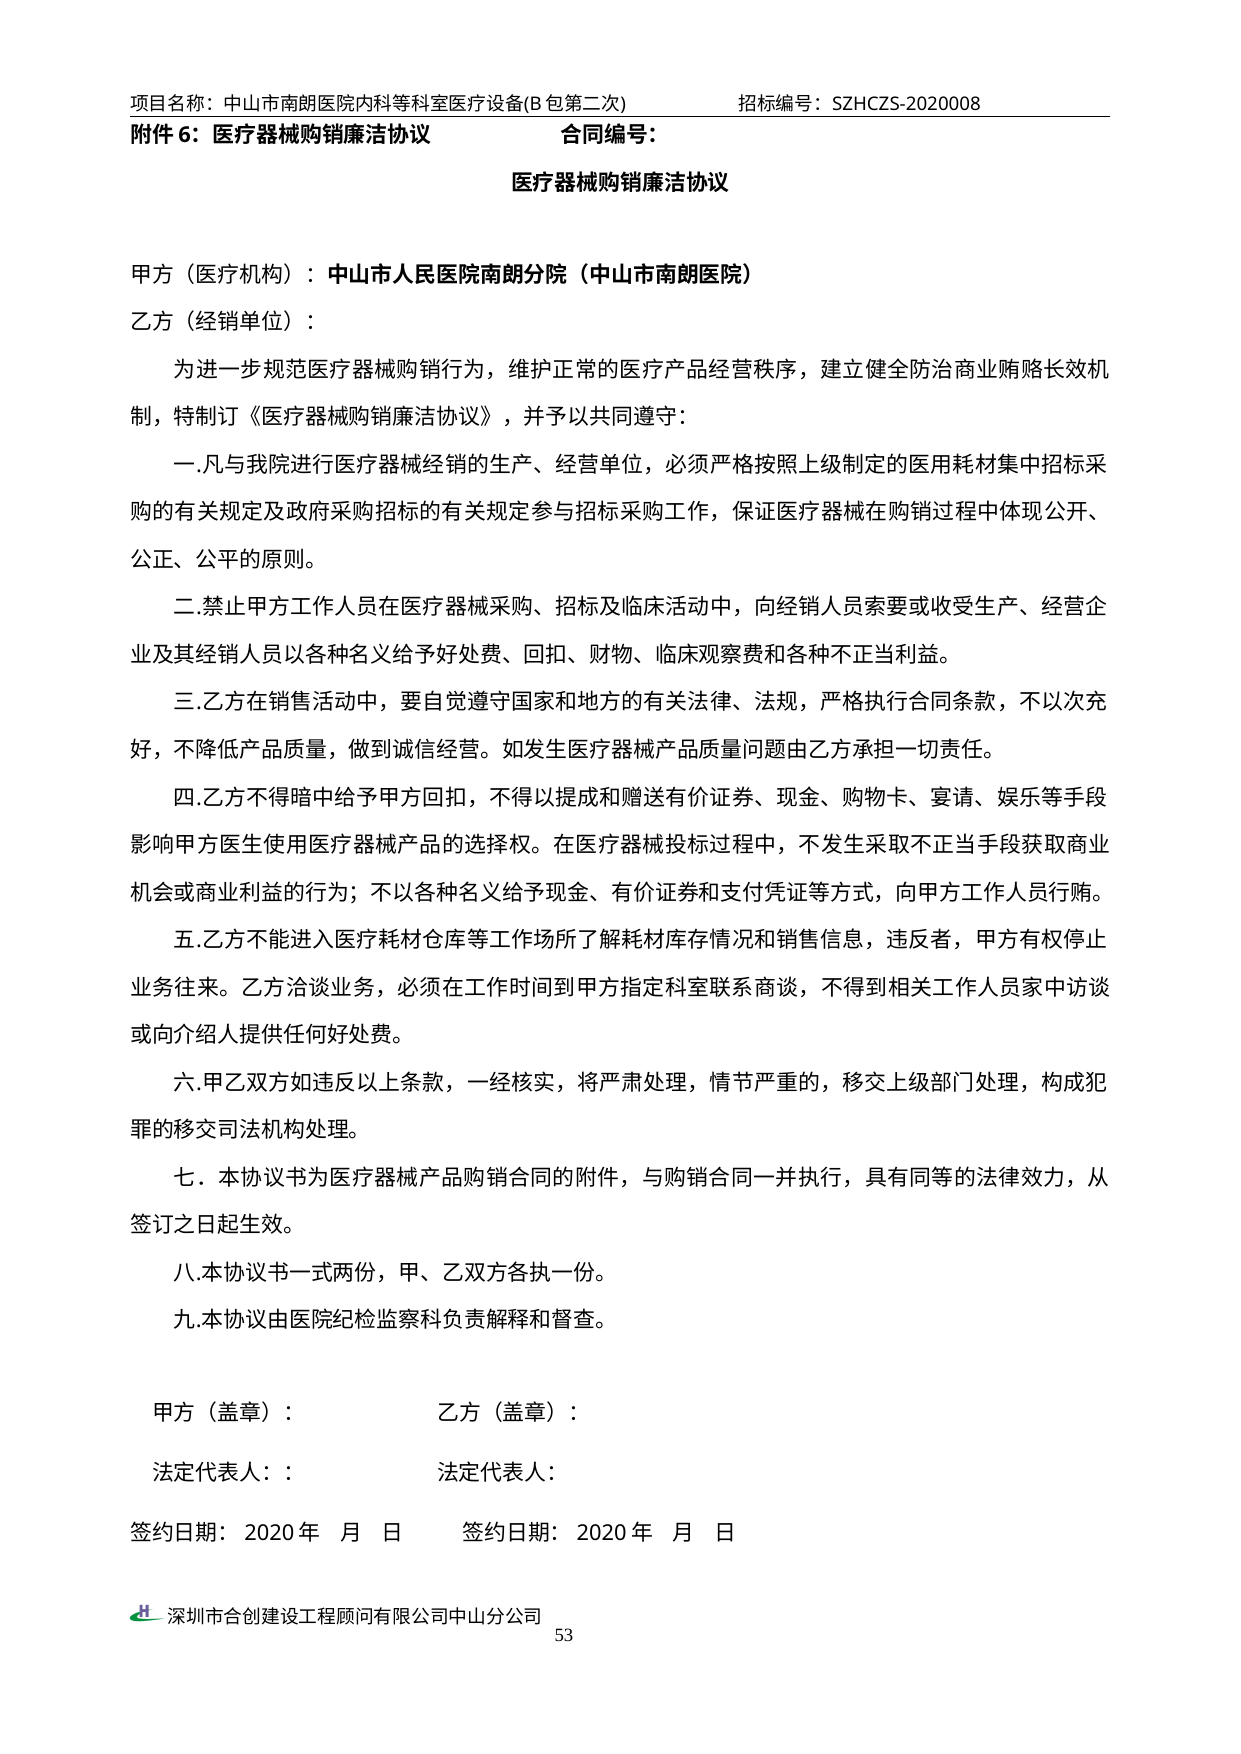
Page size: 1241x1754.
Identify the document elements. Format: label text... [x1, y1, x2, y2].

text 医疗器械购销廉洁协议 [130, 164, 1110, 196]
text 为进一步规范医疗器械购销行为，维护正常的医疗产品经营秩序，建立健全防治商业贿赂长效机制，特制订《医疗器械购销廉洁协议》，并予以共同遵守： [130, 352, 1110, 431]
text 九.本协议由医院纪检监察科负责解释和督查。 [130, 1302, 1110, 1334]
text 四.乙方不得暗中给予甲方回扣，不得以提成和赠送有价证券、现金、购物卡、宴请、娱乐等手段影响甲方医生使用医疗器械产品的选择权。在医疗器械投标过程中，不发生采取不正当手段获取商业机会或商业利益的行为；不以各种名义给予现金、有价证券和支付凭证等方式，向甲方工作人员行贿。 [130, 779, 1110, 906]
text 三.乙方在销售活动中，要自觉遵守国家和地方的有关法律、法规，严格执行合同条款，不以次充好，不降低产品质量，做到诚信经营。如发生医疗器械产品质量问题由乙方承担一切责任。 [130, 684, 1110, 764]
text 二.禁止甲方工作人员在医疗器械采购、招标及临床活动中，向经销人员索要或收受生产、经营企业及其经销人员以各种名义给予好处费、回扣、财物、临床观察费和各种不正当利益。 [130, 589, 1110, 668]
text 附件6：医疗器械购销廉洁协议 合同编号： [130, 117, 1110, 149]
text 七．本协议书为医疗器械产品购销合同的附件，与购销合同一并执行，具有同等的法律效力，从签订之日起生效。 [130, 1160, 1110, 1239]
text 甲方（盖章）： 乙方（盖章）： [130, 1395, 1110, 1426]
picture [128, 1594, 166, 1632]
text 八.本协议书一式两份，甲、乙双方各执一份。 [130, 1255, 1110, 1287]
text 法定代表人：： 法定代表人： [130, 1455, 1110, 1486]
text 六.甲乙双方如违反以上条款，一经核实，将严肃处理，情节严重的，移交上级部门处理，构成犯罪的移交司法机构处理。 [130, 1065, 1110, 1144]
text 五.乙方不能进入医疗耗材仓库等工作场所了解耗材库存情况和销售信息，违反者，甲方有权停止业务往来。乙方洽谈业务，必须在工作时间到甲方指定科室联系商谈，不得到相关工作人员家中访谈或向介绍人提供任何好处费。 [130, 922, 1110, 1049]
text 一.凡与我院进行医疗器械经销的生产、经营单位，必须严格按照上级制定的医用耗材集中招标采购的有关规定及政府采购招标的有关规定参与招标采购工作，保证医疗器械在购销过程中体现公开、公正、公平的原则。 [130, 447, 1110, 573]
text 甲方（医疗机构）：中山市人民医院南朗分院（中山市南朗医院） [130, 257, 1110, 288]
text 签约日期： 2020年 月 日 签约日期： 2020年 月 日 [130, 1515, 1110, 1546]
text 乙方（经销单位）： [130, 304, 1110, 336]
